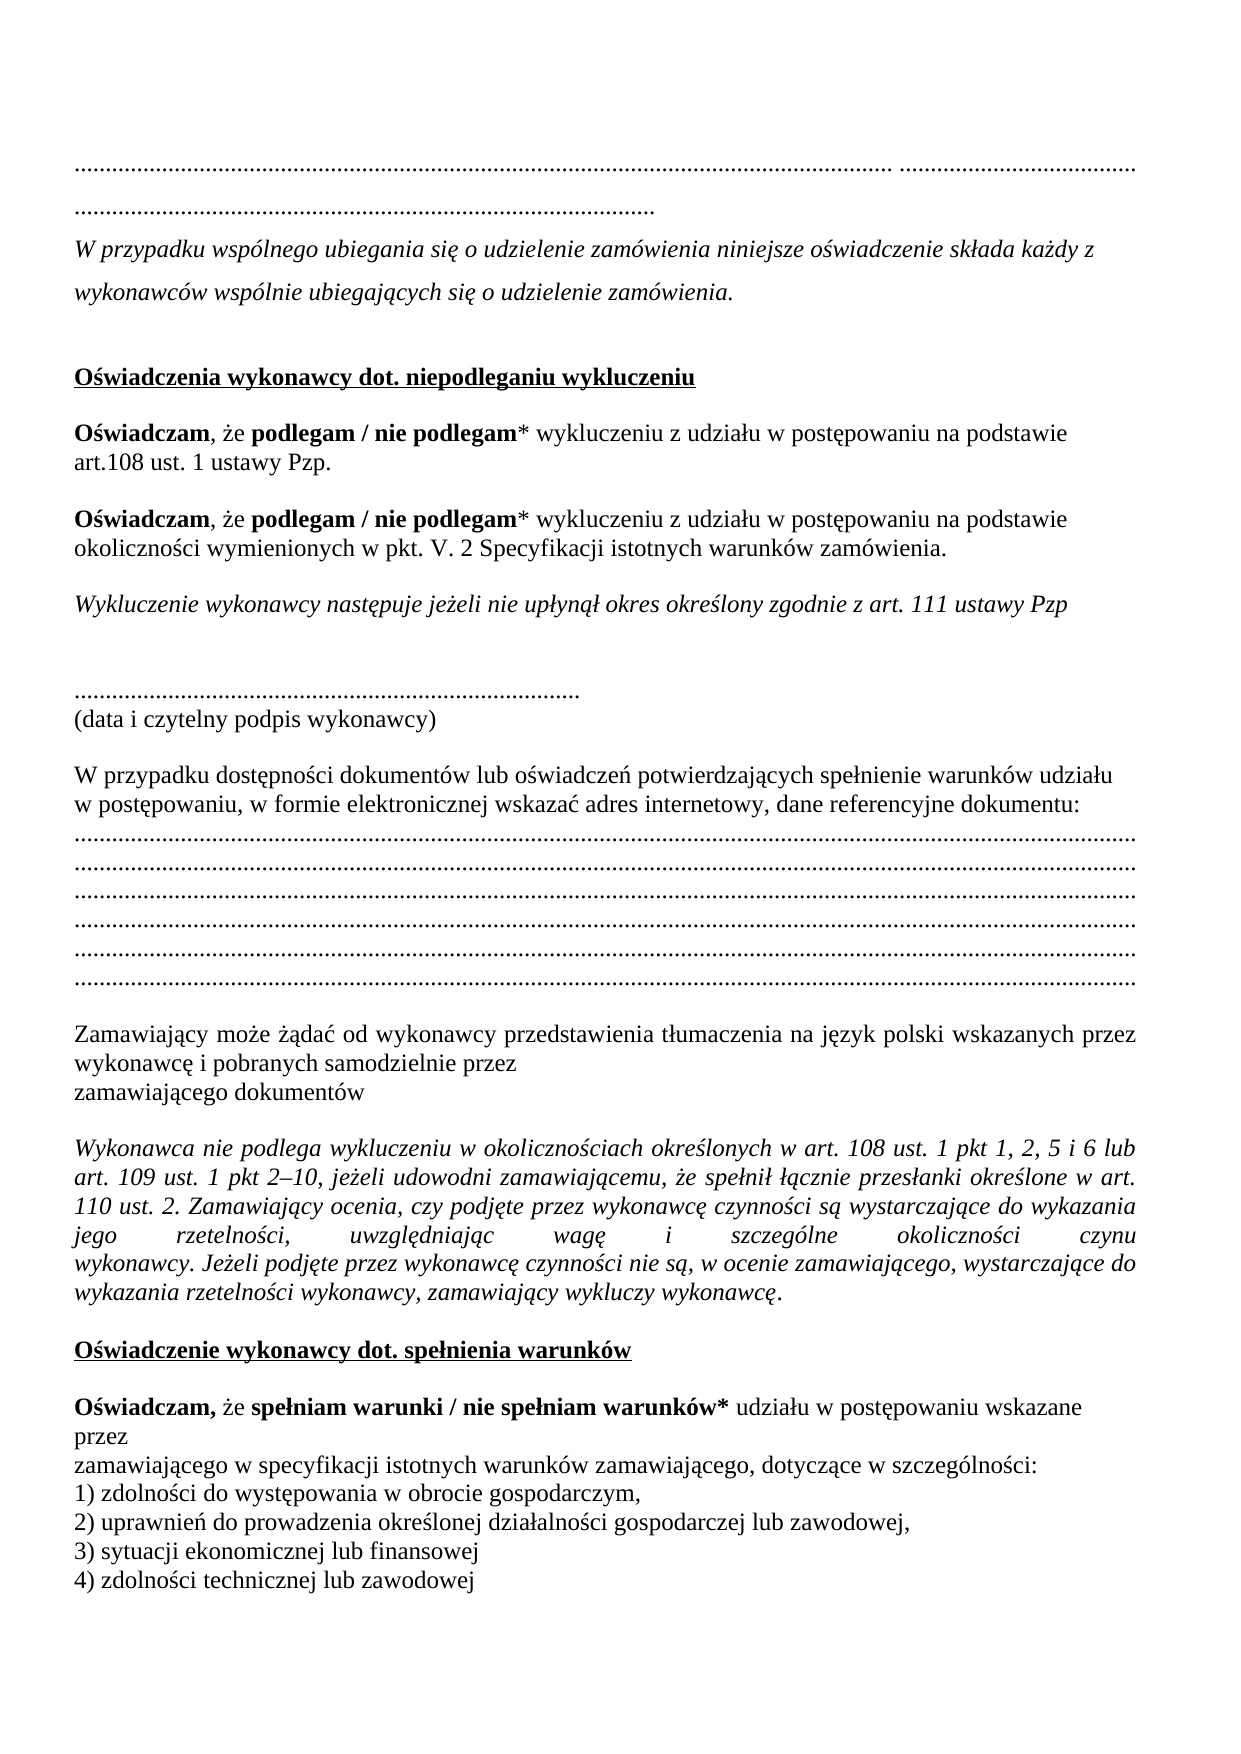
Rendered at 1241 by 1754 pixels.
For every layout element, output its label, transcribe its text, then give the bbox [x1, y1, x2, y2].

text Oświadczam, że spełniam warunki / nie spełniam warunków* udziału w postępowaniu wskazane przez zamawiającego w specyfikacji istotnych warunków zamawiającego, dotyczące w szczególności: 1) zdolności do występowania w obrocie gospodarczym, 2) uprawnień do prowadzenia określonej działalności gospodarczej lub zawodowej, 3) sytuacji ekonomicznej lub finansowej 4) zdolności technicznej lub zawodowej [74, 1363, 1137, 1593]
text ................................................................................. (data i czytelny podpis wykonawcy) [74, 675, 1137, 761]
text Oświadczenie wykonawcy dot. spełnienia warunków [74, 1306, 1137, 1363]
text Zamawiający może żądać od wykonawcy przedstawienia tłumaczenia na język polski wskazanych przez wykonawcę i pobranych samodzielnie przez [74, 1019, 1137, 1077]
text .......................................................................................................................................................................... .......................................................................................................................................................................... [74, 933, 1137, 991]
text Wykluczenie wykonawcy następuje jeżeli nie upłynął okres określony zgodnie z art. 111 ustawy Pzp [74, 589, 1137, 646]
text W przypadku dostępności dokumentów lub oświadczeń potwierdzających spełnienie warunków udziału w postępowaniu, w formie elektronicznej wskazać adres internetowy, dane referencyjne dokumentu: .............................................................................................................................................................................................................................................................................................................................................................................................................................................................................................................................. .......................................................................................................................................................................... [74, 761, 1137, 933]
text Oświadczam, że podlegam / nie podlegam* wykluczeniu z udziału w postępowaniu na podstawie art.108 ust. 1 ustawy Pzp. [74, 418, 1137, 504]
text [74, 148, 1137, 348]
text zamawiającego dokumentów [74, 1077, 1137, 1133]
text Oświadczenia wykonawcy dot. niepodleganiu wykluczeniu [74, 362, 1137, 418]
text Wykonawca nie podlega wykluczeniu w okolicznościach określonych w art. 108 ust. 1 pkt 1, 2, 5 i 6 lub art. 109 ust. 1 pkt 2‒10, jeżeli udowodni zamawiającemu, że spełnił łącznie przesłanki określone w art. 110 ust. 2. Zamawiający ocenia, czy podjęte przez wykonawcę czynności są wystarczające do wykazania jego rzetelności, uwzględniając wagę i szczególne okoliczności czynu wykonawcy. Jeżeli podjęte przez wykonawcę czynności nie są, w ocenie zamawiającego, wystarczające do wykazania rzetelności wykonawcy, zamawiający wykluczy wykonawcę. [74, 1133, 1137, 1306]
text Oświadczam, że podlegam / nie podlegam* wykluczeniu z udziału w postępowaniu na podstawie okoliczności wymienionych w pkt. V. 2 Specyfikacji istotnych warunków zamówienia. [74, 504, 1137, 589]
